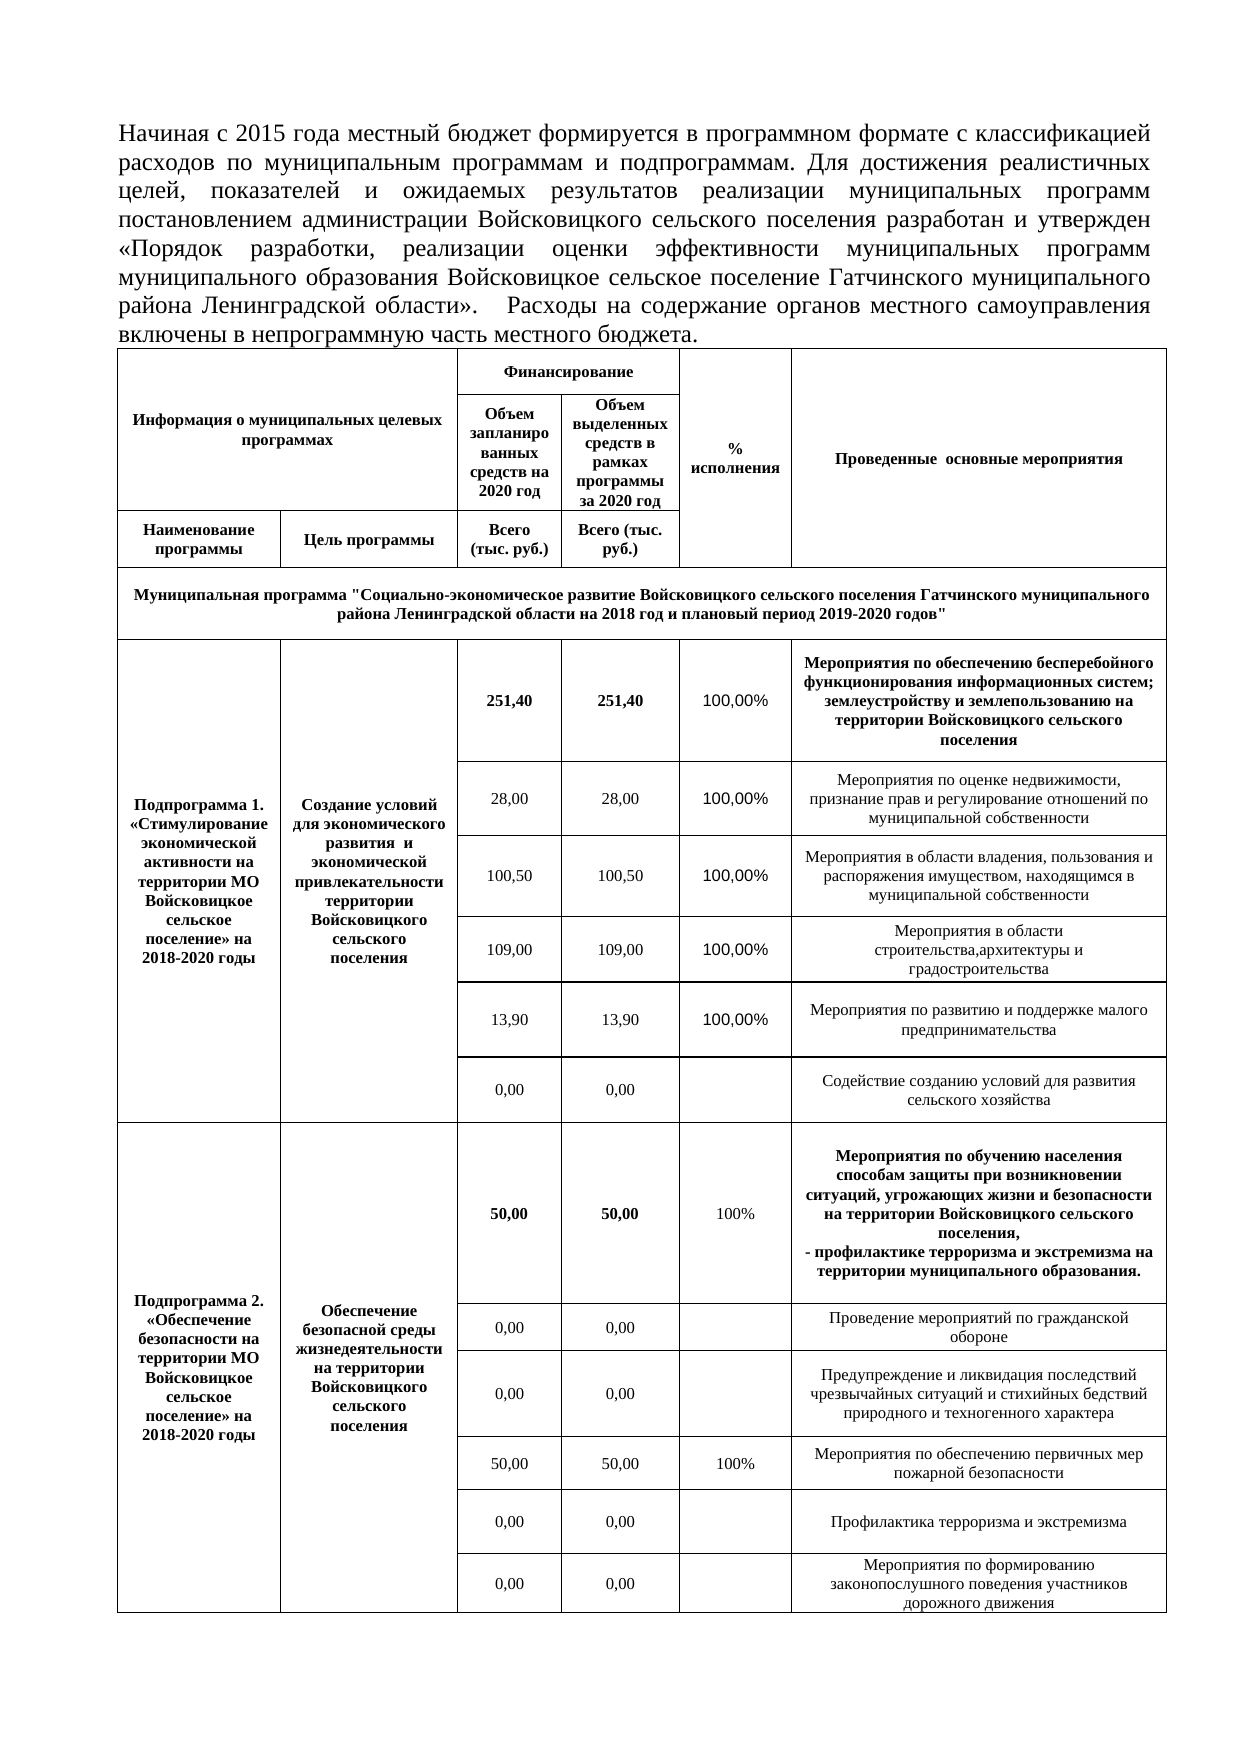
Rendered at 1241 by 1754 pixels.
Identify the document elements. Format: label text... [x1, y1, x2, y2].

table_cell 13,90 [562, 983, 679, 1056]
table_cell Мероприятия в области строительства,архитектуры и градостроительства [792, 917, 1166, 981]
table_cell 0,00 [562, 1058, 679, 1122]
table_cell 0,00 [562, 1554, 679, 1612]
table_cell Создание условий для экономического развития и экономической привлекательности территории Войсковицкого сельского поселения [281, 640, 457, 1122]
table_cell [680, 1490, 791, 1553]
table_cell 251,40 [458, 640, 561, 761]
table_cell 109,00 [458, 917, 561, 981]
table_cell 100,00% [680, 836, 791, 916]
table_cell 0,00 [458, 1058, 561, 1122]
table_cell Цель программы [281, 511, 457, 567]
table_cell 28,00 [562, 762, 679, 834]
table_cell 100,50 [458, 836, 561, 916]
table_header % исполнения [680, 349, 791, 567]
table_cell Обеспечение безопасной среды жизнедеятельности на территории Войсковицкого сельского поселения [281, 1123, 457, 1612]
table_cell Профилактика терроризма и экстремизма [792, 1490, 1166, 1553]
table_cell 100,00% [680, 983, 791, 1056]
table_cell 28,00 [458, 762, 561, 834]
table_cell 50,00 [562, 1123, 679, 1303]
table_header Проведенные основные мероприятия [792, 349, 1166, 567]
table_cell Предупреждение и ликвидация последствий чрезвычайных ситуаций и стихийных бедствий природного и техногенного характера [792, 1351, 1166, 1436]
table_cell Мероприятия по оценке недвижимости, признание прав и регулирование отношений по муниципальной собственности [792, 762, 1166, 834]
table_cell Мероприятия по обеспечению бесперебойного функционирования информационных систем; землеустройству и землепользованию на территории Войсковицкого сельского поселения [792, 640, 1166, 761]
table_cell Объем запланированных средств на 2020 год [458, 395, 561, 509]
table_cell 0,00 [458, 1490, 561, 1553]
table_cell Всего (тыс. руб.) [458, 511, 561, 567]
table_cell Подпрограмма 1. «Стимулирование экономической активности на территории МО Войсковицкое сельское поселение» на 2018-2020 годы [118, 640, 280, 1122]
table_cell Мероприятия по формированию законопослушного поведения участников дорожного движения [792, 1554, 1166, 1612]
table_cell Всего (тыс. руб.) [562, 511, 679, 567]
table_cell 251,40 [562, 640, 679, 761]
table_cell 100,00% [680, 640, 791, 761]
table_cell [680, 1554, 791, 1612]
table_cell [680, 1058, 791, 1122]
table_cell 100% [680, 1437, 791, 1489]
table_cell 100% [680, 1123, 791, 1303]
table_cell 0,00 [562, 1351, 679, 1436]
table_cell Проведение мероприятий по гражданской обороне [792, 1304, 1166, 1350]
table_cell 109,00 [562, 917, 679, 981]
table_cell Подпрограмма 2. «Обеспечение безопасности на территории МО Войсковицкое сельское поселение» на 2018-2020 годы [118, 1123, 280, 1612]
table_cell 50,00 [458, 1123, 561, 1303]
table_cell 100,50 [562, 836, 679, 916]
table_cell Мероприятия по обеспечению первичных мер пожарной безопасности [792, 1437, 1166, 1489]
table_header Финансирование [458, 349, 679, 393]
table_cell 13,90 [458, 983, 561, 1056]
table_cell Объем выделенных средств в рамках программы за 2020 год [562, 395, 679, 509]
table_cell Наименование программы [118, 511, 280, 567]
subtitle Начиная с 2015 года местный бюджет формируется в программном формате с классификацией расходов по муниципальным программам и подпрограммам. Для достижения реалистичных целей, показателей и ожидаемых результатов реализации муниципальных программ постановлением администрации Войсковицкого сельского поселения разработан и утвержден «Порядок разработки, реализации оценки эффективности муниципальных программ муниципального образования Войсковицкое сельское поселение Гатчинского муниципального района Ленинградской области». Расходы на содержание органов местного самоуправления включены в непрограммную часть местного бюджета. [118, 118, 1152, 348]
table_cell [680, 1351, 791, 1436]
table_cell 0,00 [458, 1351, 561, 1436]
table_cell Содействие созданию условий для развития сельского хозяйства [792, 1058, 1166, 1122]
table_cell 50,00 [458, 1437, 561, 1489]
table_cell 0,00 [562, 1490, 679, 1553]
table_cell 100,00% [680, 917, 791, 981]
table_cell 100,00% [680, 762, 791, 834]
table_cell [680, 1304, 791, 1350]
table_cell 50,00 [562, 1437, 679, 1489]
table_cell Мероприятия в области владения, пользования и распоряжения имуществом, находящимся в муниципальной собственности [792, 836, 1166, 916]
table_cell 0,00 [458, 1554, 561, 1612]
table_cell Мероприятия по обучению населения способам защиты при возникновении ситуаций, угрожающих жизни и безопасности на территории Войсковицкого сельского поселения, - профилактике терроризма и экстремизма на территории муниципального образования. [792, 1123, 1166, 1303]
table_cell 0,00 [458, 1304, 561, 1350]
table_cell 0,00 [562, 1304, 679, 1350]
table_cell Муниципальная программа "Социально-экономическое развитие Войсковицкого сельского поселения Гатчинского муниципального района Ленинградской области на 2018 год и плановый период 2019-2020 годов" [118, 568, 1166, 639]
table_cell Мероприятия по развитию и поддержке малого предпринимательства [792, 983, 1166, 1056]
table_header Информация о муниципальных целевых программах [118, 349, 457, 509]
